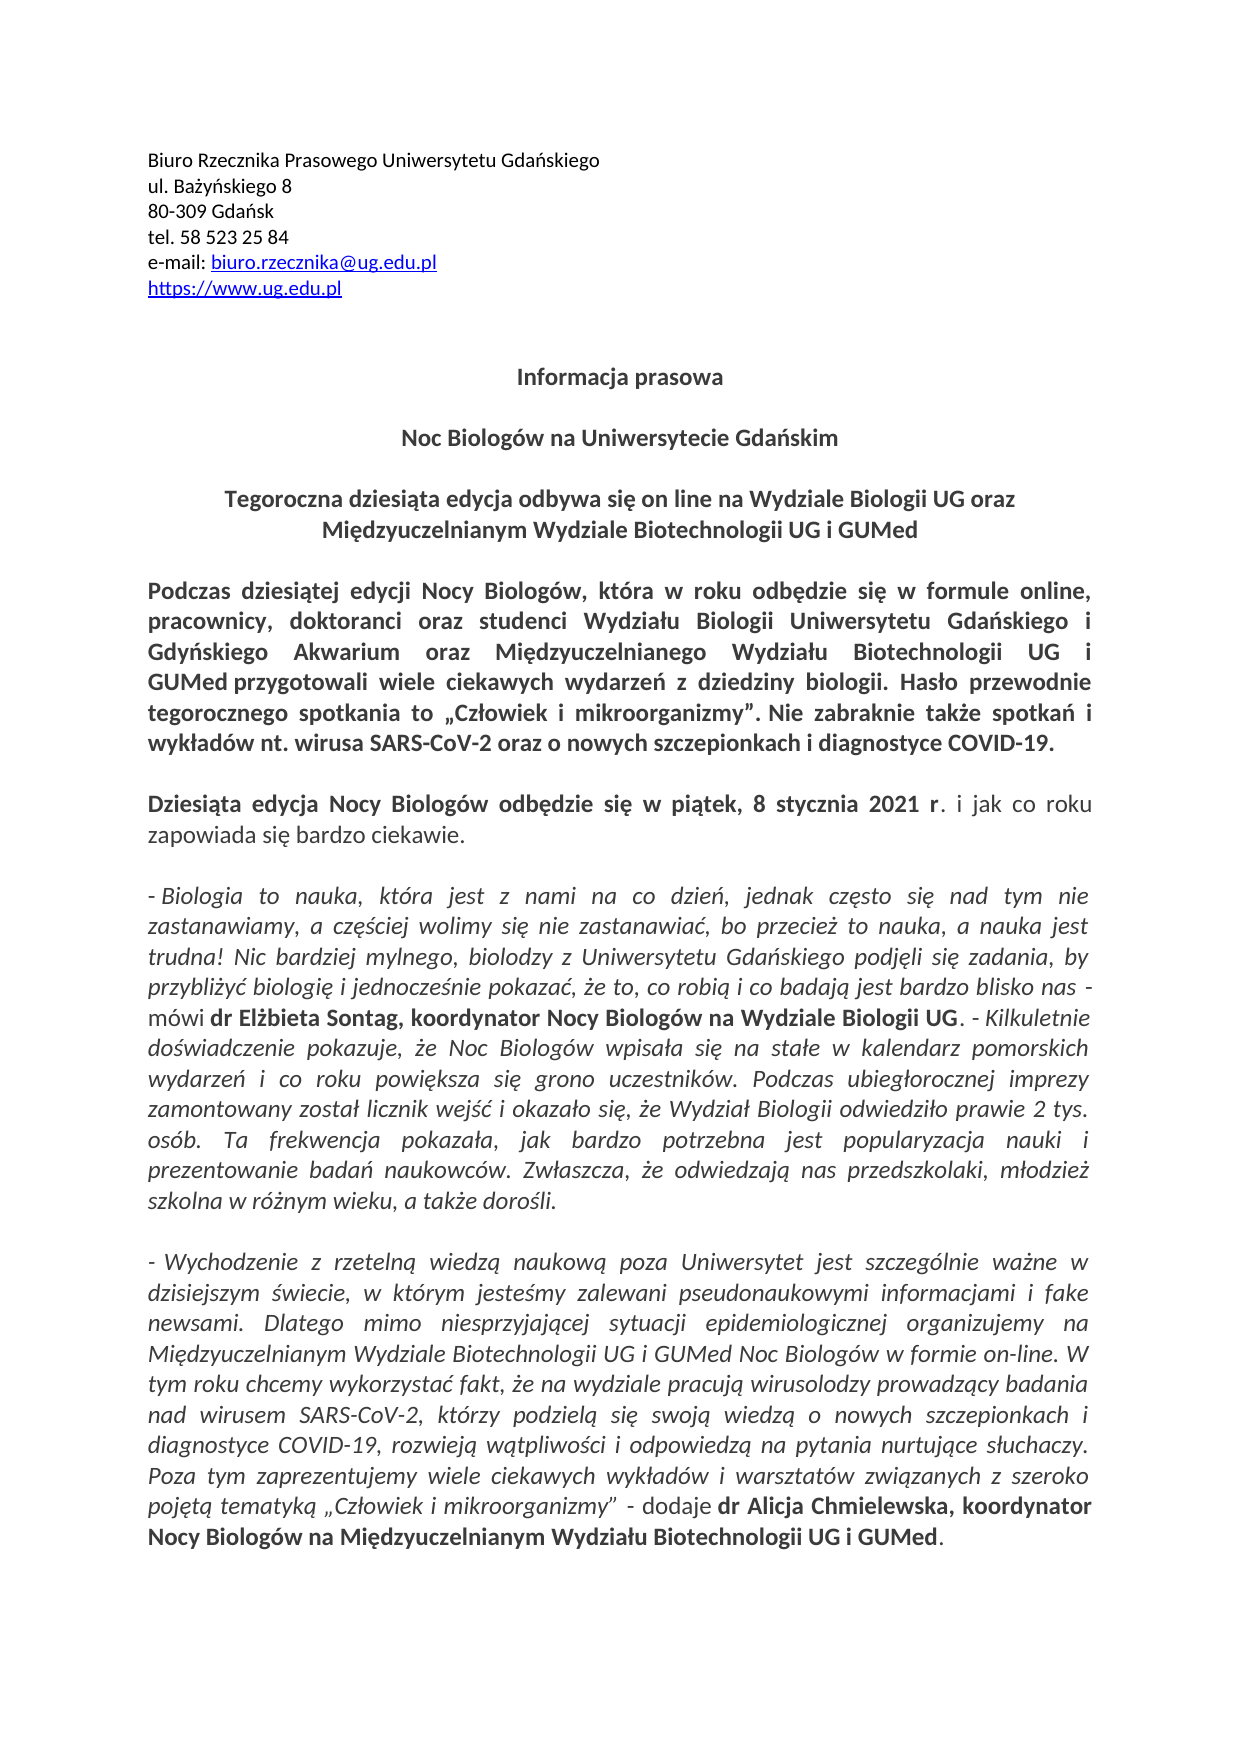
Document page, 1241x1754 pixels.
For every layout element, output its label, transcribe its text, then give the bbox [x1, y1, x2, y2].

text Informacja prasowa [148, 361, 1093, 392]
text Noc Biologów na Uniwersytecie Gdańskim [148, 422, 1093, 453]
text Dziesiąta edycja Nocy Biologów odbędzie się w piątek, 8 stycznia 2021 r. i jak co roku zapowiada się bardzo ciekawie. [148, 788, 1093, 849]
text Biuro Rzecznika Prasowego Uniwersytetu Gdańskiego ul. Bażyńskiego 8 80-309 Gdańsk tel. 58 523 25 84 e-mail: biuro.rzecznika@ug.edu.pl https://www.ug.edu.pl [148, 148, 1093, 300]
text Tegoroczna dziesiąta edycja odbywa się on line na Wydziale Biologii UG oraz Międzyuczelnianym Wydziale Biotechnologii UG i GUMed [148, 483, 1093, 544]
text - Biologia to nauka, która jest z nami na co dzień, jednak często się nad tym nie zastanawiamy, a częściej wolimy się nie zastanawiać, bo przecież to nauka, a nauka jest trudna! Nic bardziej mylnego, biolodzy z Uniwersytetu Gdańskiego podjęli się zadania, by przybliżyć biologię i jednocześnie pokazać, że to, co robią i co badają jest bardzo blisko nas - mówi dr Elżbieta Sontag, koordynator Nocy Biologów na Wydziale Biologii UG. - Kilkuletnie doświadczenie pokazuje, że Noc Biologów wpisała się na stałe w kalendarz pomorskich wydarzeń i co roku powiększa się grono uczestników. Podczas ubiegłorocznej imprezy zamontowany został licznik wejść i okazało się, że Wydział Biologii odwiedziło prawie 2 tys. osób. Ta frekwencja pokazała, jak bardzo potrzebna jest popularyzacja nauki i prezentowanie badań naukowców. Zwłaszcza, że odwiedzają nas przedszkolaki, młodzież szkolna w różnym wieku, a także dorośli. [148, 880, 1093, 1216]
text - Wychodzenie z rzetelną wiedzą naukową poza Uniwersytet jest szczególnie ważne w dzisiejszym świecie, w którym jesteśmy zalewani pseudonaukowymi informacjami i fake newsami. Dlatego mimo niesprzyjającej sytuacji epidemiologicznej organizujemy na Międzyuczelnianym Wydziale Biotechnologii UG i GUMed Noc Biologów w formie on-line. W tym roku chcemy wykorzystać fakt, że na wydziale pracują wirusolodzy prowadzący badania nad wirusem SARS-CoV-2, którzy podzielą się swoją wiedzą o nowych szczepionkach i diagnostyce COVID-19, rozwieją wątpliwości i odpowiedzą na pytania nurtujące słuchaczy. Poza tym zaprezentujemy wiele ciekawych wykładów i warsztatów związanych z szeroko pojętą tematyką „Człowiek i mikroorganizmy” - dodaje dr Alicja Chmielewska, koordynator Nocy Biologów na Międzyuczelnianym Wydziału Biotechnologii UG i GUMed. [148, 1246, 1093, 1551]
text Podczas dziesiątej edycji Nocy Biologów, która w roku odbędzie się w formule online, pracownicy, doktoranci oraz studenci Wydziału Biologii Uniwersytetu Gdańskiego i Gdyńskiego Akwarium oraz Międzyuczelnianego Wydziału Biotechnologii UG i GUMed przygotowali wiele ciekawych wydarzeń z dziedziny biologii. Hasło przewodnie tegorocznego spotkania to „Człowiek i mikroorganizmy”. Nie zabraknie także spotkań i wykładów nt. wirusa SARS-CoV-2 oraz o nowych szczepionkach i diagnostyce COVID-19. [148, 575, 1093, 758]
